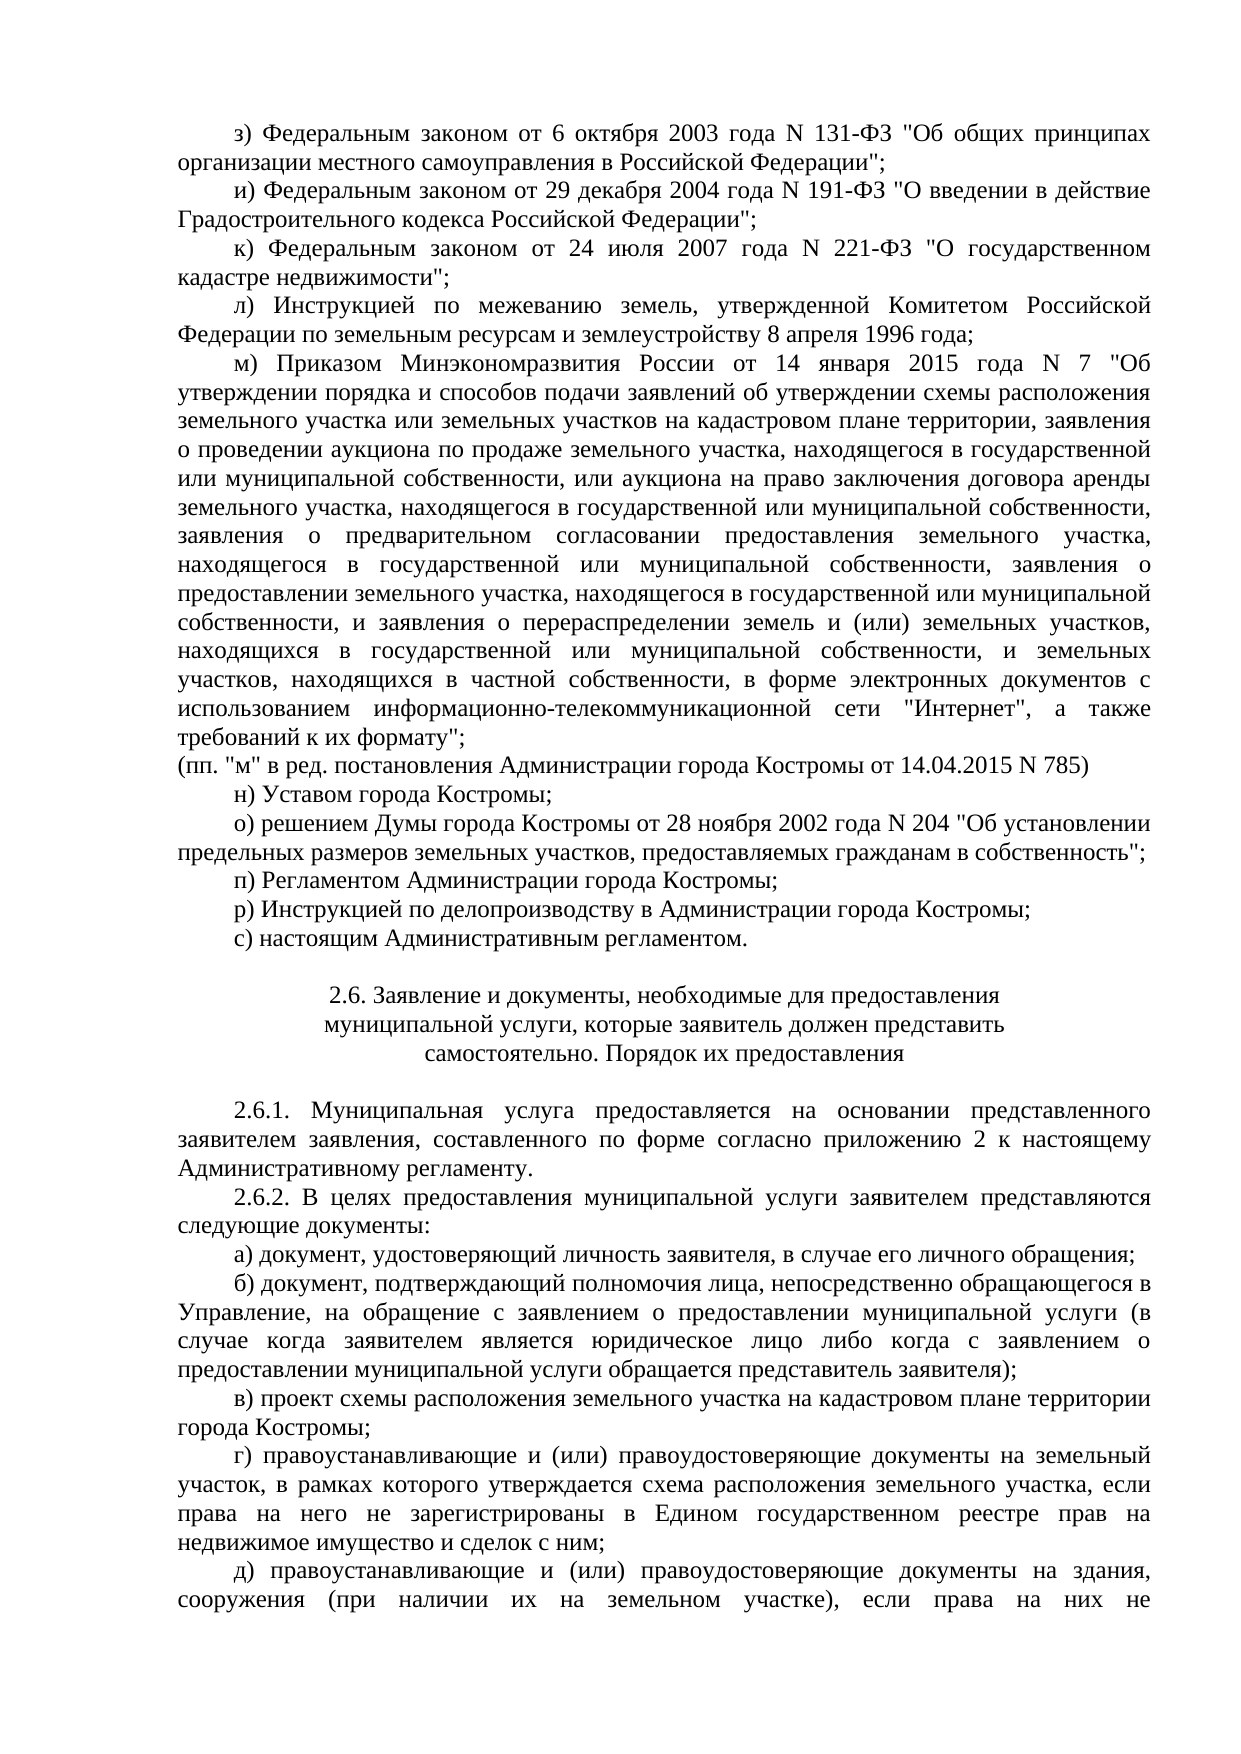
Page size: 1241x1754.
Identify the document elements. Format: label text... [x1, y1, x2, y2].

text н) Уставом города Костромы; [177, 779, 1152, 808]
text б) документ, подтверждающий полномочия лица, непосредственно обращающегося в Управление, на обращение с заявлением о предоставлении муниципальной услуги (в случае когда заявителем является юридическое лицо либо когда с заявлением о предоставлении муниципальной услуги обращается представитель заявителя); [177, 1268, 1152, 1383]
text в) проект схемы расположения земельного участка на кадастровом плане территории города Костромы; [177, 1383, 1152, 1441]
text муниципальной услуги, которые заявитель должен представить [177, 1009, 1152, 1038]
text с) настоящим Административным регламентом. [177, 923, 1152, 952]
text л) Инструкцией по межеванию земель, утвержденной Комитетом Российской Федерации по земельным ресурсам и землеустройству 8 апреля 1996 года; [177, 291, 1152, 348]
text к) Федеральным законом от 24 июля 2007 года N 221-ФЗ "О государственном кадастре недвижимости"; [177, 233, 1152, 291]
text г) правоустанавливающие и (или) правоудостоверяющие документы на земельный участок, в рамках которого утверждается схема расположения земельного участка, если права на него не зарегистрированы в Едином государственном реестре прав на недвижимое имущество и сделок с ним; [177, 1441, 1152, 1556]
text 2.6.2. В целях предоставления муниципальной услуги заявителем представляются следующие документы: [177, 1182, 1152, 1239]
text о) решением Думы города Костромы от 28 ноября 2002 года N 204 "Об установлении предельных размеров земельных участков, предоставляемых гражданам в собственность"; [177, 808, 1152, 866]
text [177, 1556, 1152, 1613]
text самостоятельно. Порядок их предоставления [177, 1038, 1152, 1067]
text 2.6. Заявление и документы, необходимые для предоставления [177, 981, 1152, 1009]
text (пп. "м" в ред. постановления Администрации города Костромы от 14.04.2015 N 785) [177, 751, 1152, 779]
text а) документ, удостоверяющий личность заявителя, в случае его личного обращения; [177, 1239, 1152, 1268]
text 2.6.1. Муниципальная услуга предоставляется на основании представленного заявителем заявления, составленного по форме согласно приложению 2 к настоящему Административному регламенту. [177, 1096, 1152, 1182]
text и) Федеральным законом от 29 декабря 2004 года N 191-ФЗ "О введении в действие Градостроительного кодекса Российской Федерации"; [177, 176, 1152, 233]
text з) Федеральным законом от 6 октября 2003 года N 131-ФЗ "Об общих принципах организации местного самоуправления в Российской Федерации"; [177, 118, 1152, 176]
text м) Приказом Минэкономразвития России от 14 января 2015 года N 7 "Об утверждении порядка и способов подачи заявлений об утверждении схемы расположения земельного участка или земельных участков на кадастровом плане территории, заявления о проведении аукциона по продаже земельного участка, находящегося в государственной или муниципальной собственности, или аукциона на право заключения договора аренды земельного участка, находящегося в государственной или муниципальной собственности, заявления о предварительном согласовании предоставления земельного участка, находящегося в государственной или муниципальной собственности, заявления о предоставлении земельного участка, находящегося в государственной или муниципальной собственности, и заявления о перераспределении земель и (или) земельных участков, находящихся в государственной или муниципальной собственности, и земельных участков, находящихся в частной собственности, в форме электронных документов с использованием информационно-телекоммуникационной сети "Интернет", а также требований к их формату"; [177, 348, 1152, 751]
text р) Инструкцией по делопроизводству в Администрации города Костромы; [177, 894, 1152, 923]
text п) Регламентом Администрации города Костромы; [177, 866, 1152, 894]
